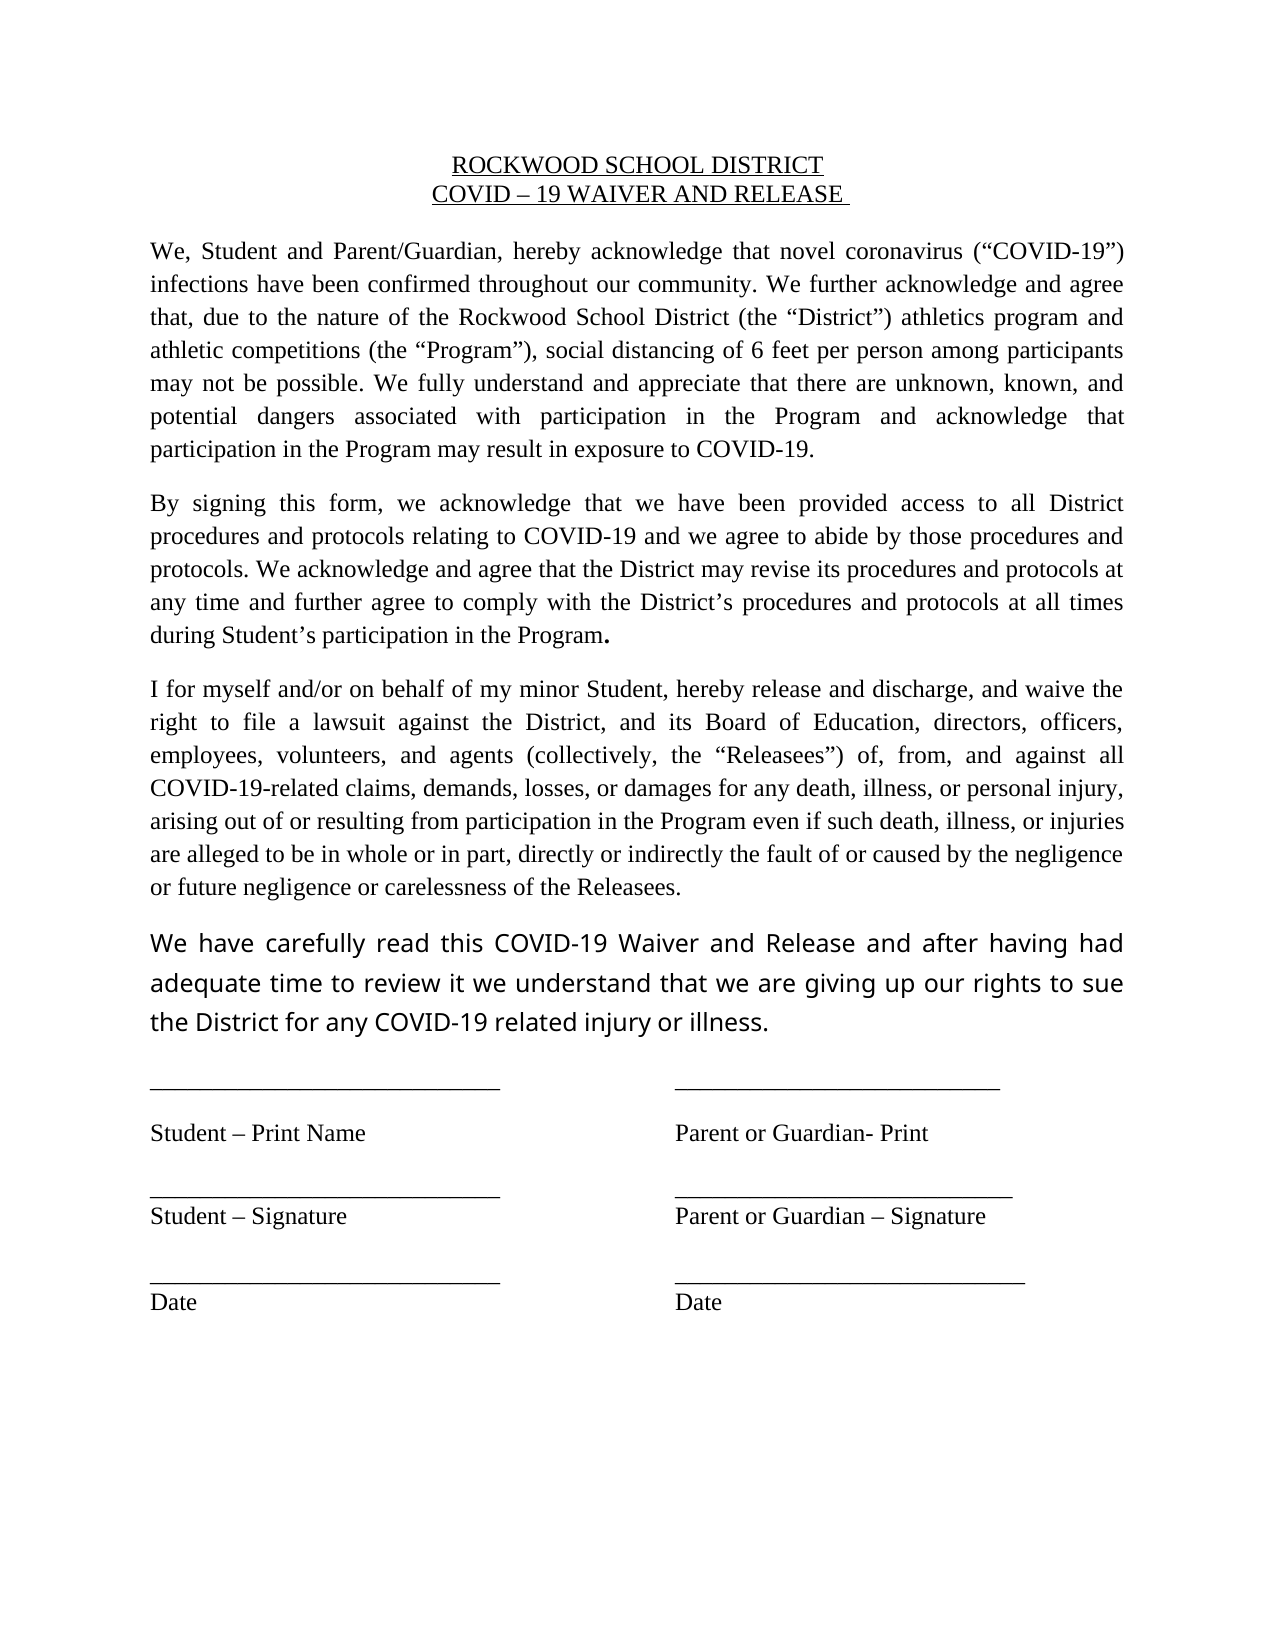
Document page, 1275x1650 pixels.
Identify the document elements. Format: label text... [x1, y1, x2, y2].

text We, Student and Parent/Guardian, hereby acknowledge that novel coronavirus (“COVID-19”) infections have been confirmed throughout our community. We further acknowledge and agree that, due to the nature of the Rockwood School District (the “District”) athletics program and athletic competitions (the “Program”), social distancing of 6 feet per person among participants may not be possible. We fully understand and appreciate that there are unknown, known, and potential dangers associated with participation in the Program and acknowledge that participation in the Program may result in exposure to COVID-19. [150, 236, 1125, 463]
text ____________________________ ___________________________ [150, 1172, 1125, 1201]
text Date Date [150, 1287, 1125, 1316]
text COVID – 19 WAIVER AND RELEASE [150, 179, 1125, 207]
text By signing this form, we acknowledge that we have been provided access to all District procedures and protocols relating to COVID-19 and we agree to abide by those procedures and protocols. We acknowledge and agree that the District may revise its procedures and protocols at any time and further agree to comply with the District’s procedures and protocols at all times during Student’s participation in the Program. [150, 488, 1125, 649]
text ____________________________ ____________________________ [150, 1258, 1125, 1287]
text We have carefully read this COVID-19 Waiver and Release and after having had adequate time to review it we understand that we are giving up our rights to sue the District for any COVID-19 related injury or illness. [150, 926, 1125, 1038]
text I for myself and/or on behalf of my minor Student, hereby release and discharge, and waive the right to file a lawsuit against the District, and its Board of Education, directors, officers, employees, volunteers, and agents (collectively, the “Releasees”) of, from, and against all COVID-19-related claims, demands, losses, or damages for any death, illness, or personal injury, arising out of or resulting from participation in the Program even if such death, illness, or injuries are alleged to be in whole or in part, directly or indirectly the fault of or caused by the negligence or future negligence or carelessness of the Releasees. [150, 674, 1125, 901]
text ____________________________ __________________________ [150, 1064, 1125, 1093]
text Student – Print Name Parent or Guardian- Print [150, 1118, 1125, 1147]
text ROCKWOOD SCHOOL DISTRICT [150, 150, 1125, 179]
text Student – Signature Parent or Guardian – Signature [150, 1201, 1125, 1230]
